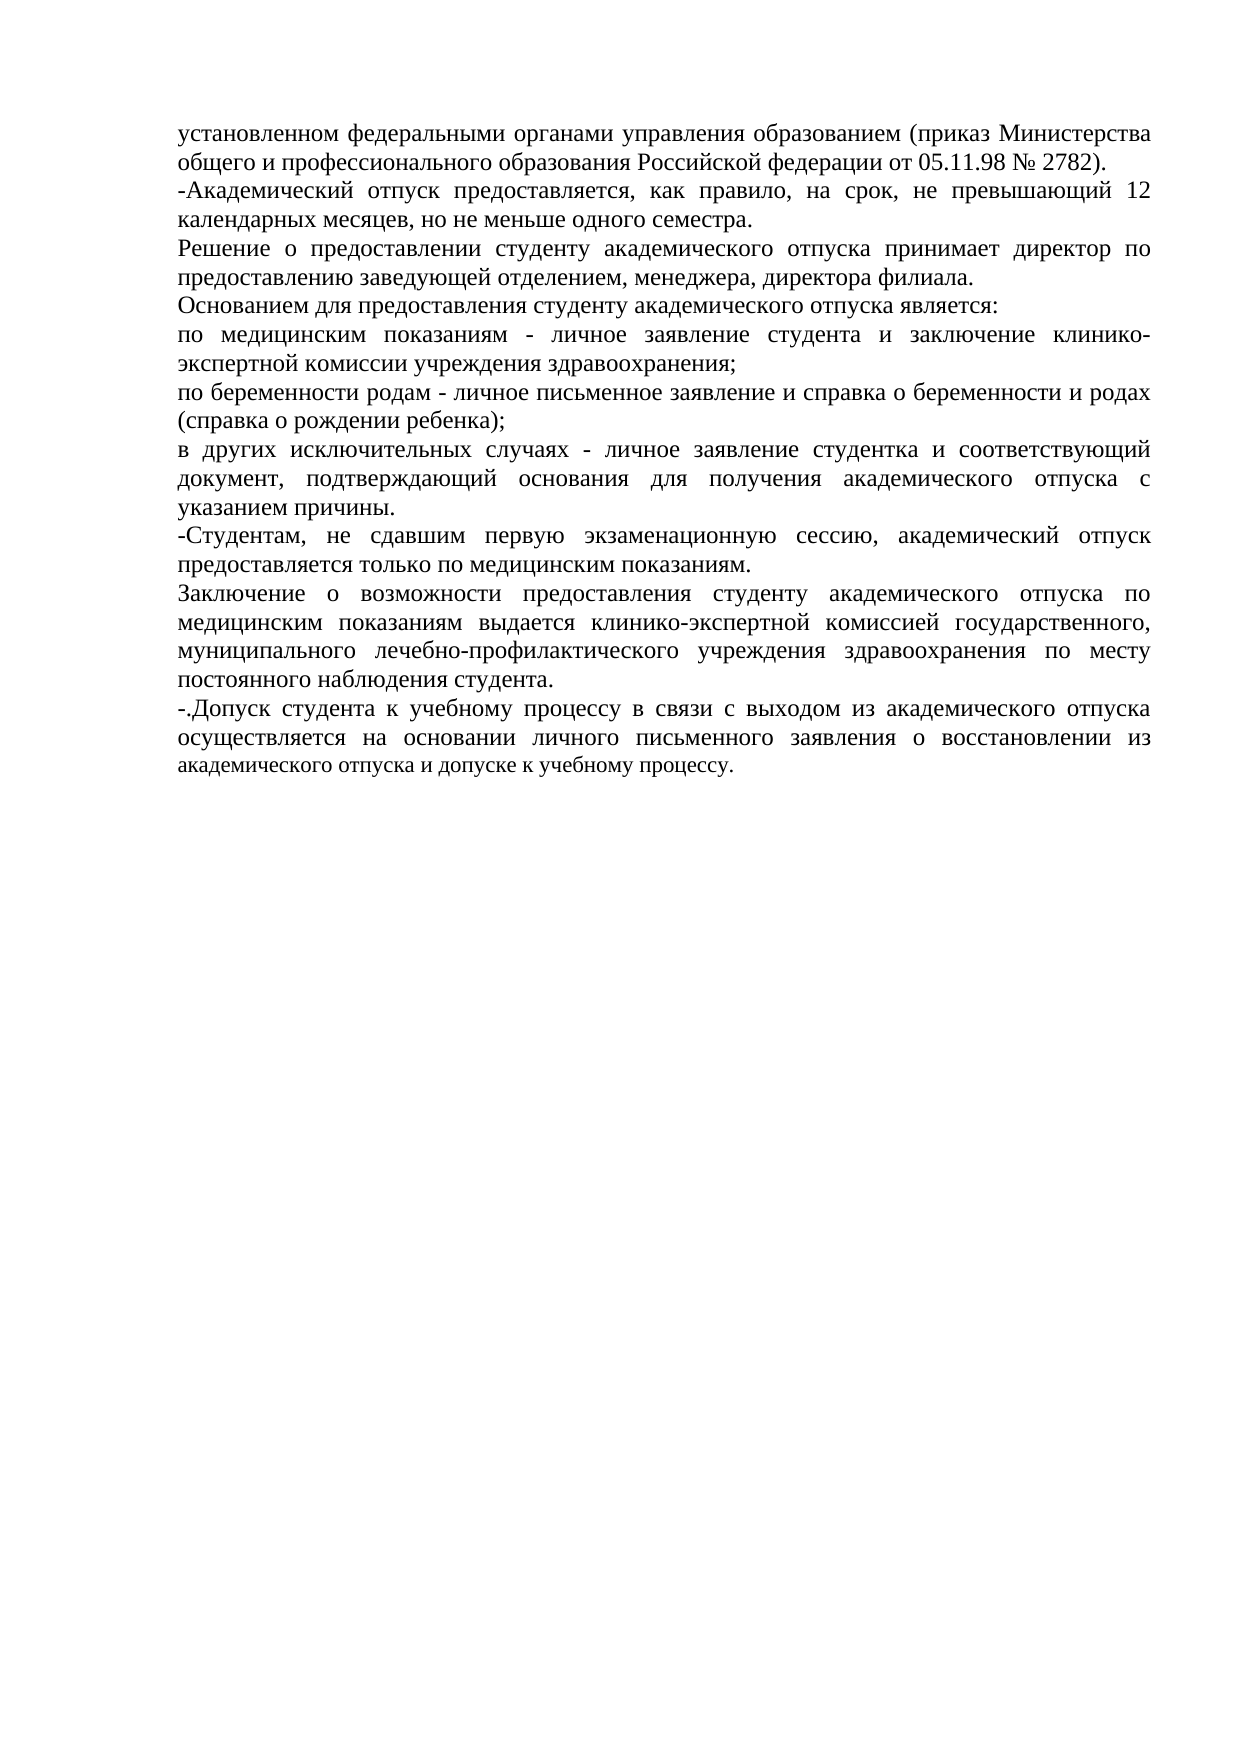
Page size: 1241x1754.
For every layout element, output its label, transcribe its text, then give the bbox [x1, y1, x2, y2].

text -Академический отпуск предоставляется, как правило, на срок, не превышающий 12 календарных месяцев, но не меньше одного семестра. [177, 176, 1152, 233]
text -.Допуск студента к учебному процессу в связи с выходом из академического отпуска осуществляется на основании личного письменного заявления о восстановлении из академического отпуска и допуске к учебному процессу. [177, 693, 1152, 777]
text по беременности родам - личное письменное заявление и справка о беременности и родах (справка о рождении ребенка); [177, 377, 1152, 434]
text Заключение о возможности предоставления студенту академического отпуска по медицинским показаниям выдается клинико-экспертной комиссией государственного, муниципального лечебно-профилактического учреждения здравоохранения по месту постоянного наблюдения студента. [177, 578, 1152, 693]
text в других исключительных случаях - личное заявление студентка и соответствующий документ, подтверждающий основания для получения академического отпуска с указанием причины. [177, 434, 1152, 521]
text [177, 118, 1152, 176]
text Решение о предоставлении студенту академического отпуска принимает директор по предоставлению заведующей отделением, менеджера, директора филиала. [177, 233, 1152, 291]
text по медицинским показаниям - личное заявление студента и заключение клинико-экспертной комиссии учреждения здравоохранения; [177, 319, 1152, 377]
text -Студентам, не сдавшим первую экзаменационную сессию, академический отпуск предоставляется только по медицинским показаниям. [177, 521, 1152, 578]
text Основанием для предоставления студенту академического отпуска является: [177, 291, 1152, 319]
